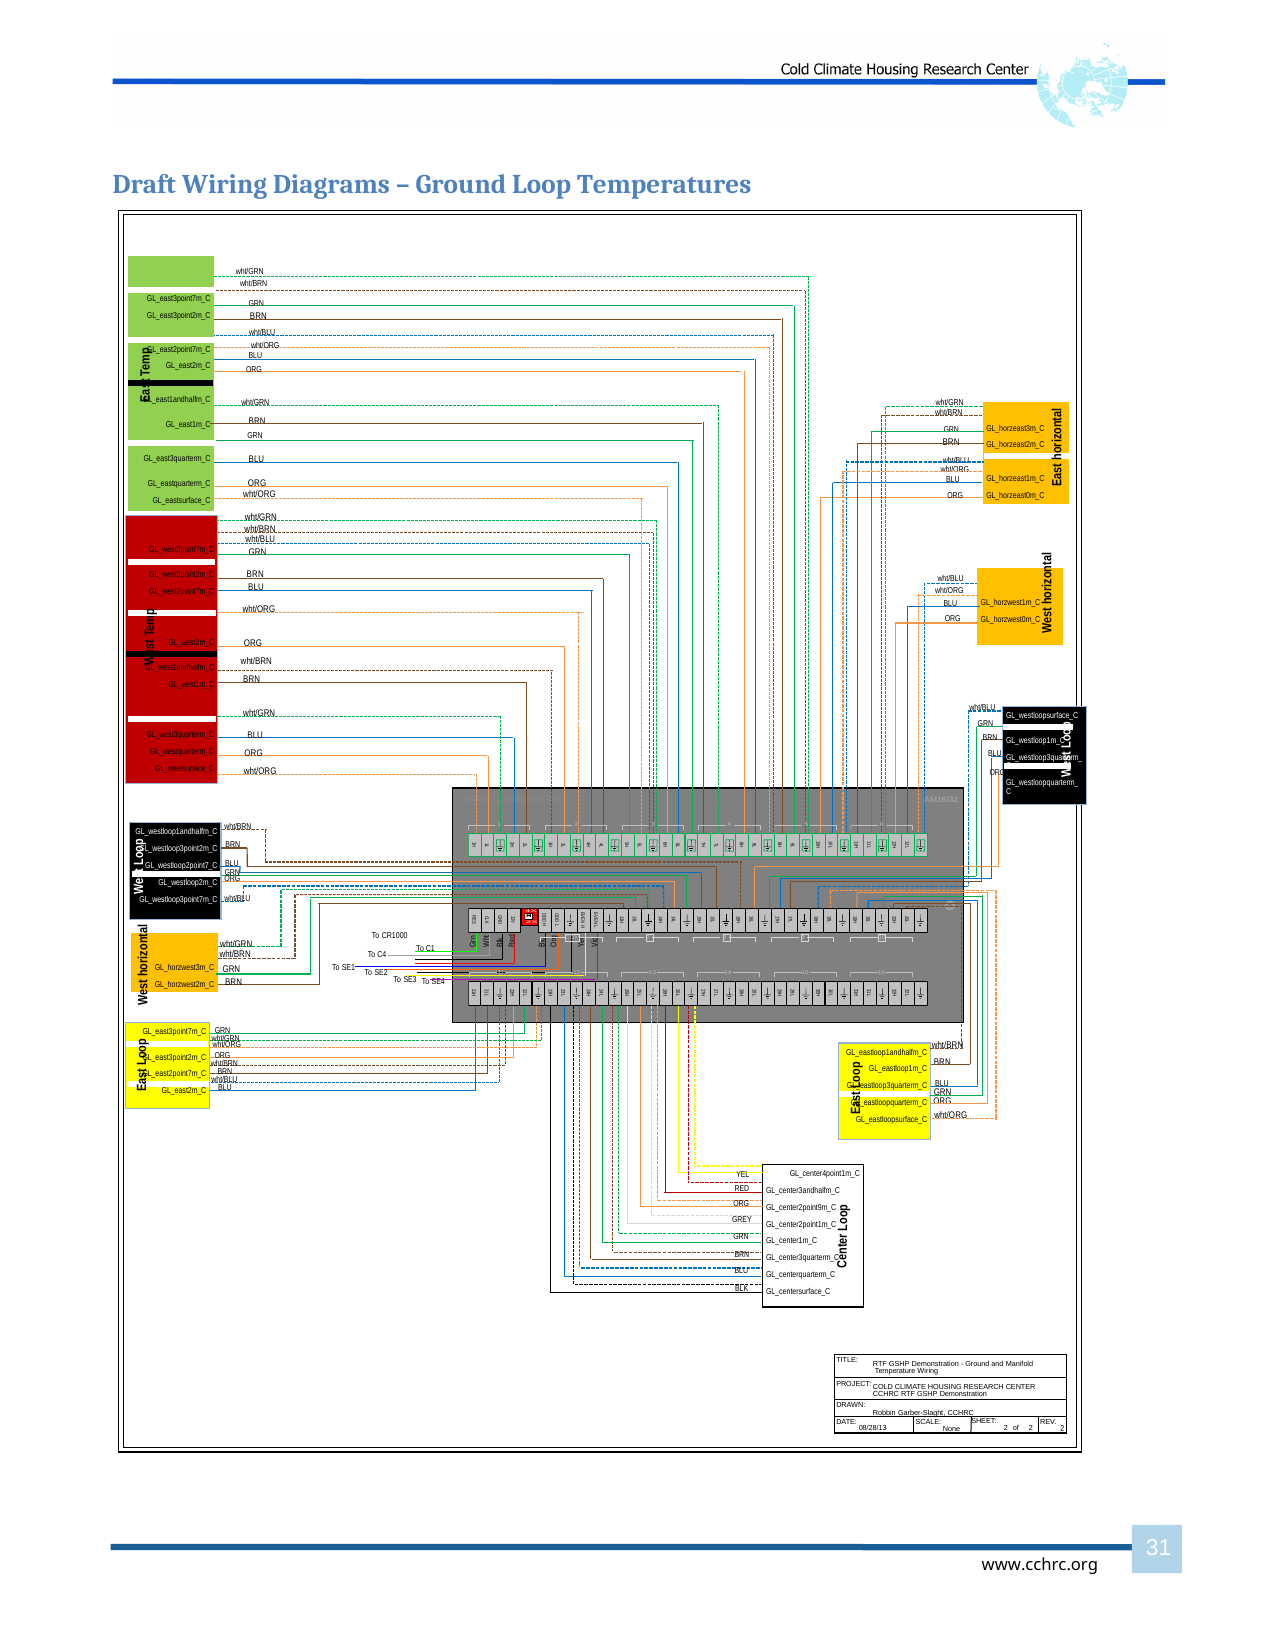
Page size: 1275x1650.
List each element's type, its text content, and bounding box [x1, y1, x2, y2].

text Draft Wiring Diagrams – Ground Loop Temperatures [112, 169, 1162, 1479]
picture [112, 37, 1166, 128]
